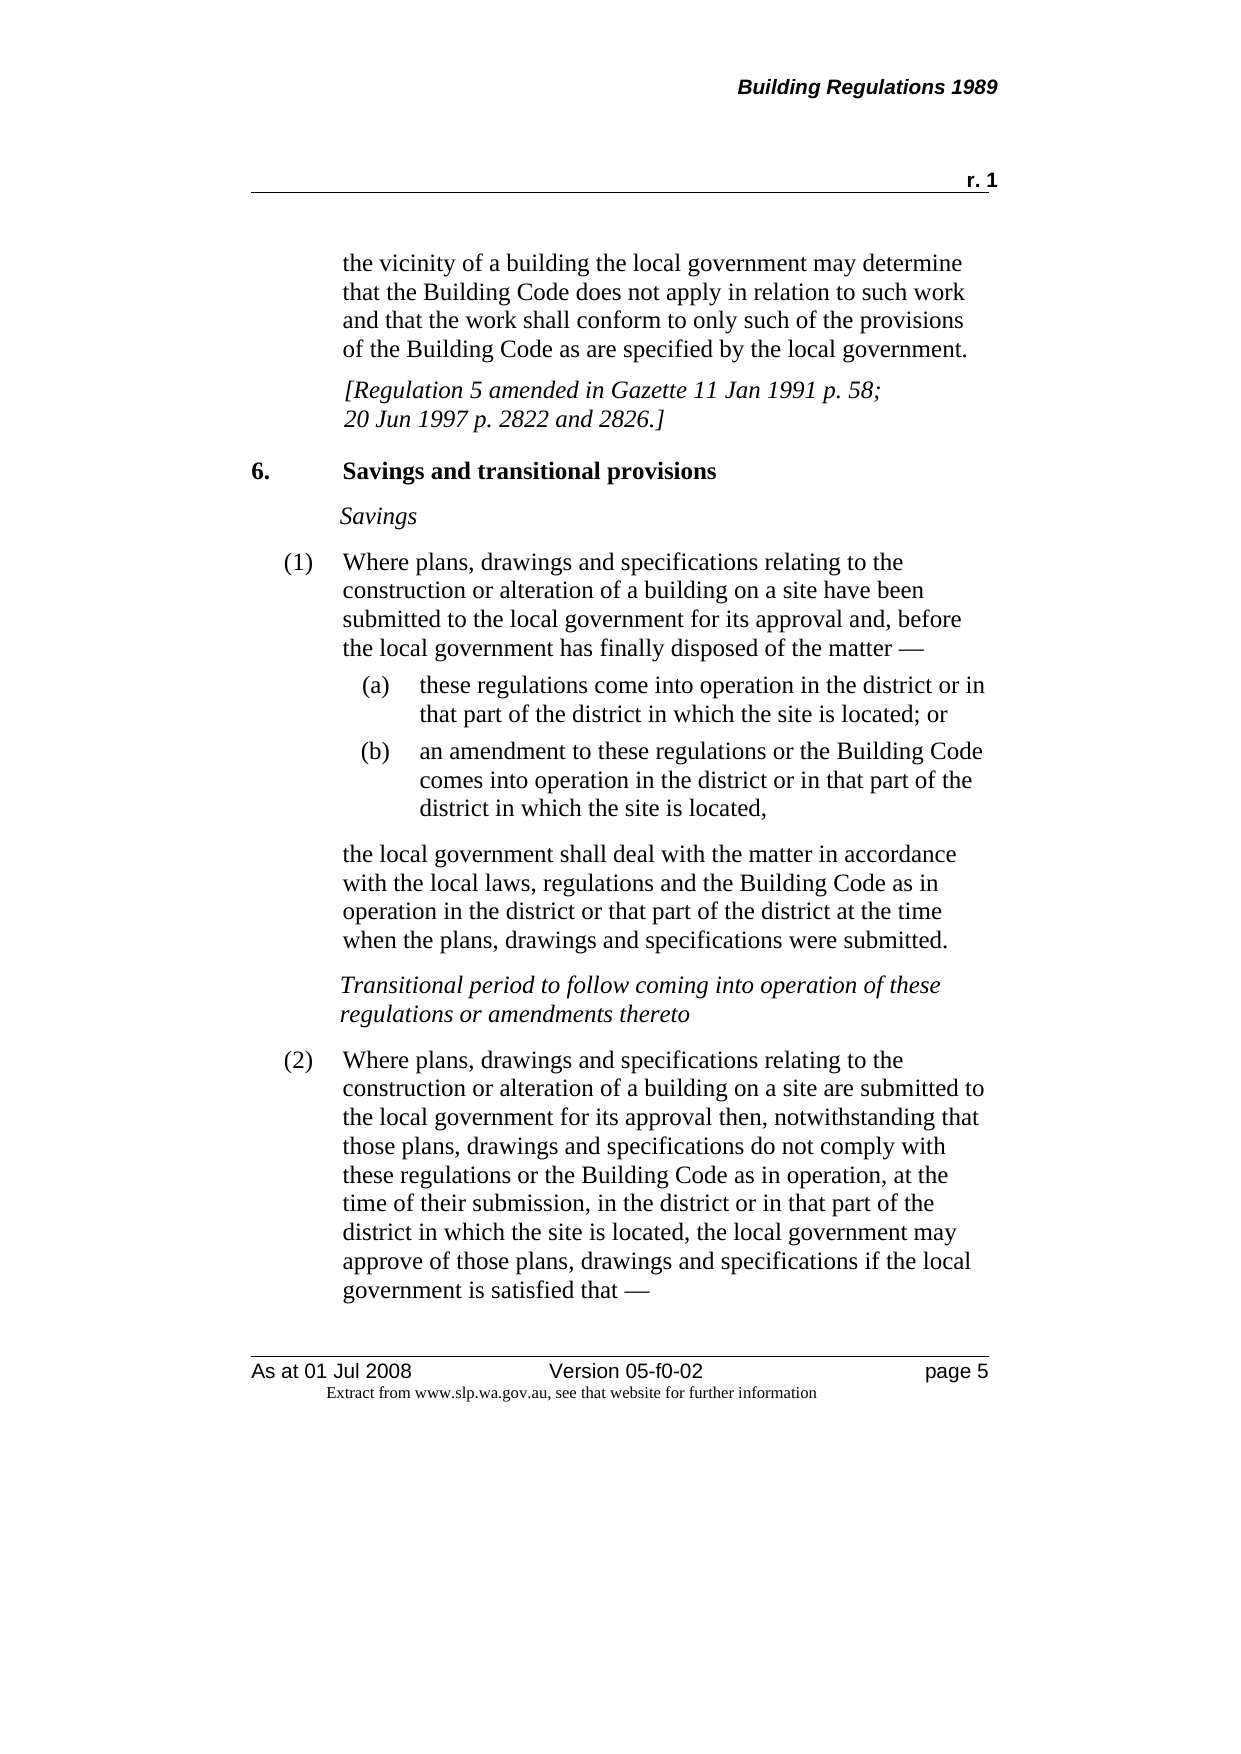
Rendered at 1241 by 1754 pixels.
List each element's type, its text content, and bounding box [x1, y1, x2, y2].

subtitle Transitional period to follow coming into operation of these regulations or amendments thereto [339, 971, 989, 1028]
text (2) Where plans, drawings and specifications relating to the construction or alteration of a building on a site are submitted to the local government for its approval then, notwithstanding that those plans, drawings and specifications do not comply with these regulations or the Building Code as in operation, at the time of their submission, in the district or in that part of the district in which the site is located, the local government may approve of those plans, drawings and specifications if the local government is satisfied that — [251, 1045, 989, 1303]
text (a) these regulations come into operation in the district or in that part of the district in which the site is located; or [251, 670, 989, 728]
text (b) an amendment to these regulations or the Building Code comes into operation in the district or in that part of the district in which the site is located, [251, 736, 989, 822]
text (1) Where plans, drawings and specifications relating to the construction or alteration of a building on a site have been submitted to the local government for its approval and, before the local government has finally disposed of the matter — [251, 547, 989, 662]
text [Regulation 5 amended in Gazette 11 Jan 1991 p. 58; 20 Jun 1997 p. 2822 and 2826.] [251, 376, 989, 433]
text the local government shall deal with the matter in accordance with the local laws, regulations and the Building Code as in operation in the district or that part of the district at the time when the plans, drawings and specifications were submitted. [251, 839, 989, 954]
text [251, 248, 989, 363]
subtitle Savings [251, 501, 989, 530]
subtitle 6. Savings and transitional provisions [251, 456, 989, 485]
